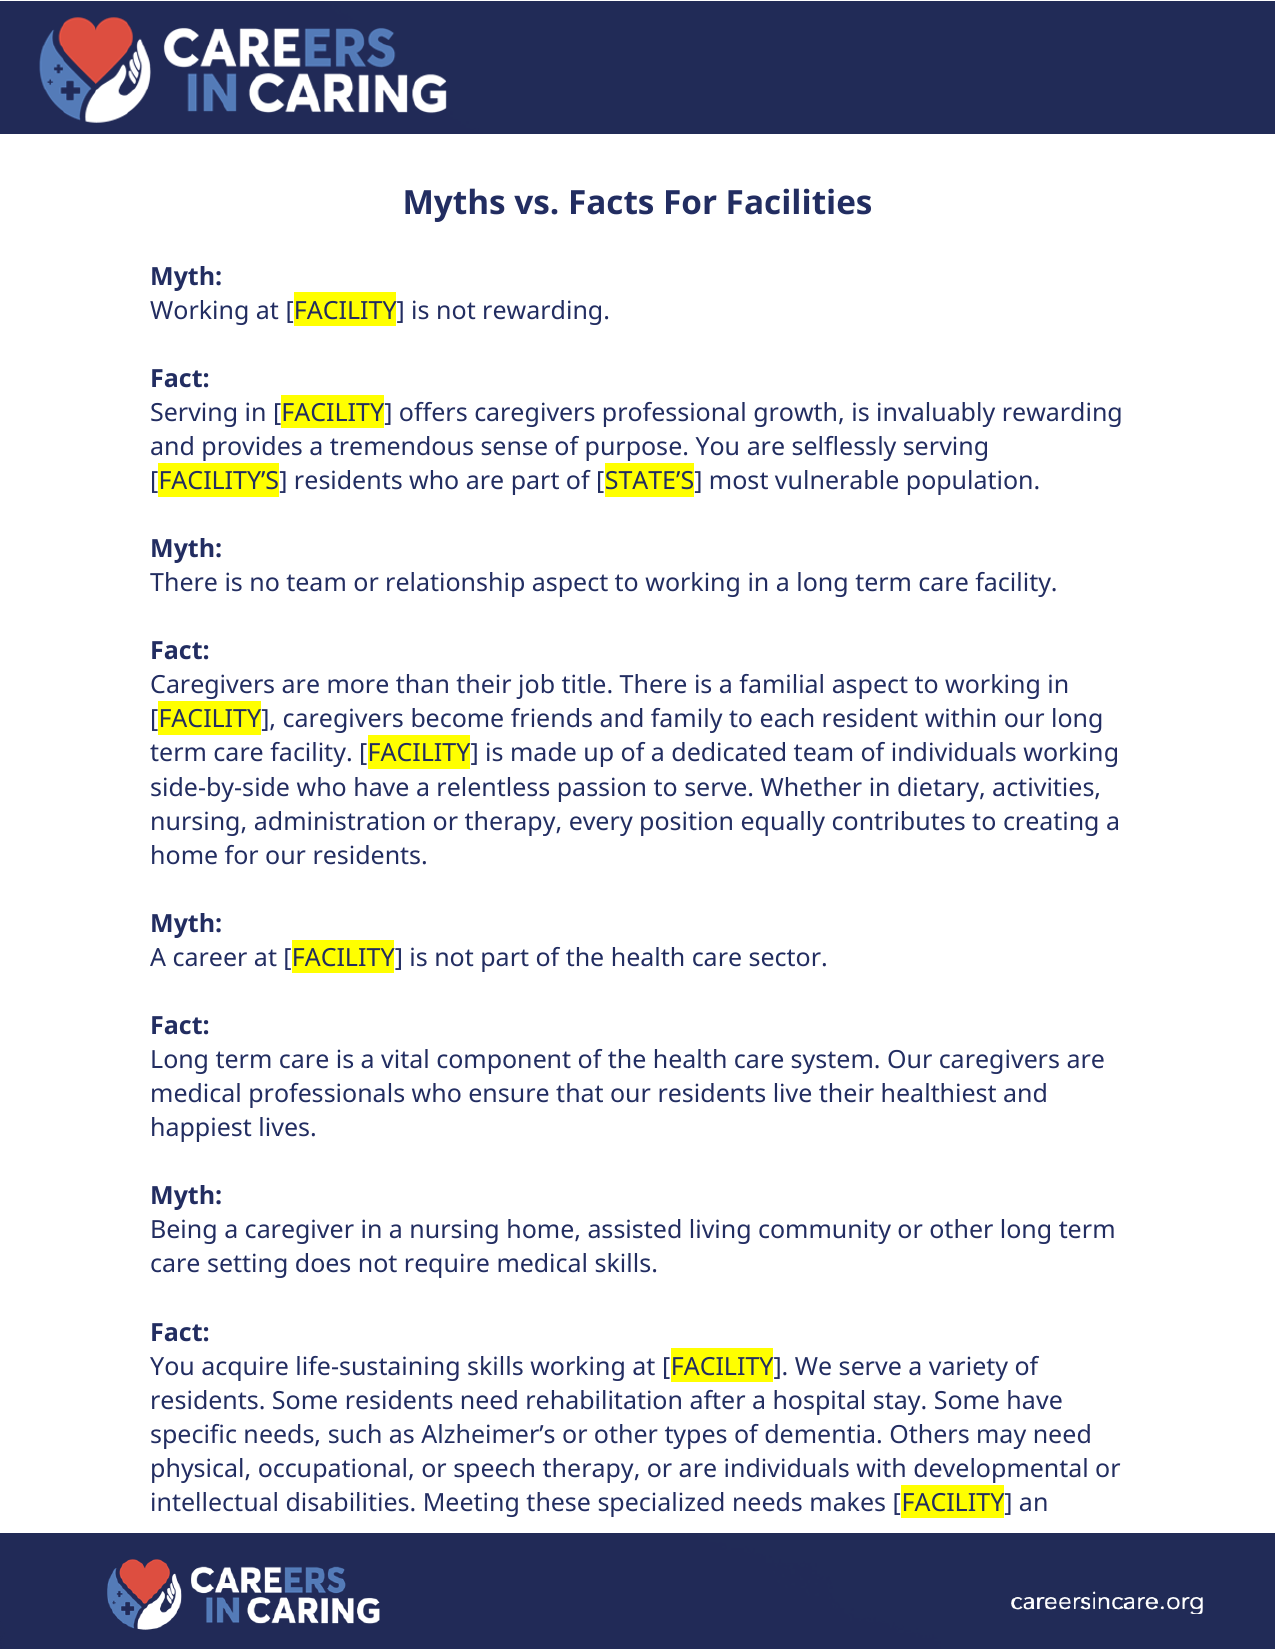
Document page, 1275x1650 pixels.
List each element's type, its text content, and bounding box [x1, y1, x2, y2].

text Myth: [150, 905, 1125, 939]
text Fact: [150, 360, 1125, 394]
text Fact: [150, 1314, 1125, 1348]
text Working at [FACILITY] is not rewarding. [150, 292, 294, 326]
picture [0, 1, 1275, 134]
text Myth: [150, 531, 1125, 565]
text A career at [FACILITY] is not part of the health care sector. [150, 939, 1125, 973]
text Working at [FACILITY] is not rewarding. [396, 292, 1125, 326]
text Myth: [150, 1178, 1125, 1212]
text Myth: [150, 258, 1125, 292]
picture [0, 1533, 1275, 1649]
text Fact: [150, 1008, 1125, 1042]
text Fact: [150, 633, 1125, 667]
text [150, 1348, 1125, 1518]
text There is no team or relationship aspect to working in a long term care facility. [150, 565, 1125, 599]
text Being a caregiver in a nursing home, assisted living community or other long term care setting does not require medical skills. [150, 1212, 1125, 1280]
text Myths vs. Facts For Facilities [150, 179, 1125, 224]
text Long term care is a vital component of the health care system. Our caregivers are medical professionals who ensure that our residents live their healthiest and happiest lives. [150, 1042, 1125, 1144]
text Caregivers are more than their job title. There is a familial aspect to working in [FACILITY], caregivers become friends and family to each resident within our long term care facility. [FACILITY] is made up of a dedicated team of individuals working side-by-side who have a relentless passion to serve. Whether in dietary, activities, nursing, administration or therapy, every position equally contributes to creating a home for our residents. [150, 667, 1125, 871]
text Serving in [FACILITY] offers caregivers professional growth, is invaluably rewarding and provides a tremendous sense of purpose. You are selflessly serving [FACILITY’S] residents who are part of [STATE’S] most vulnerable population. [150, 394, 1125, 497]
